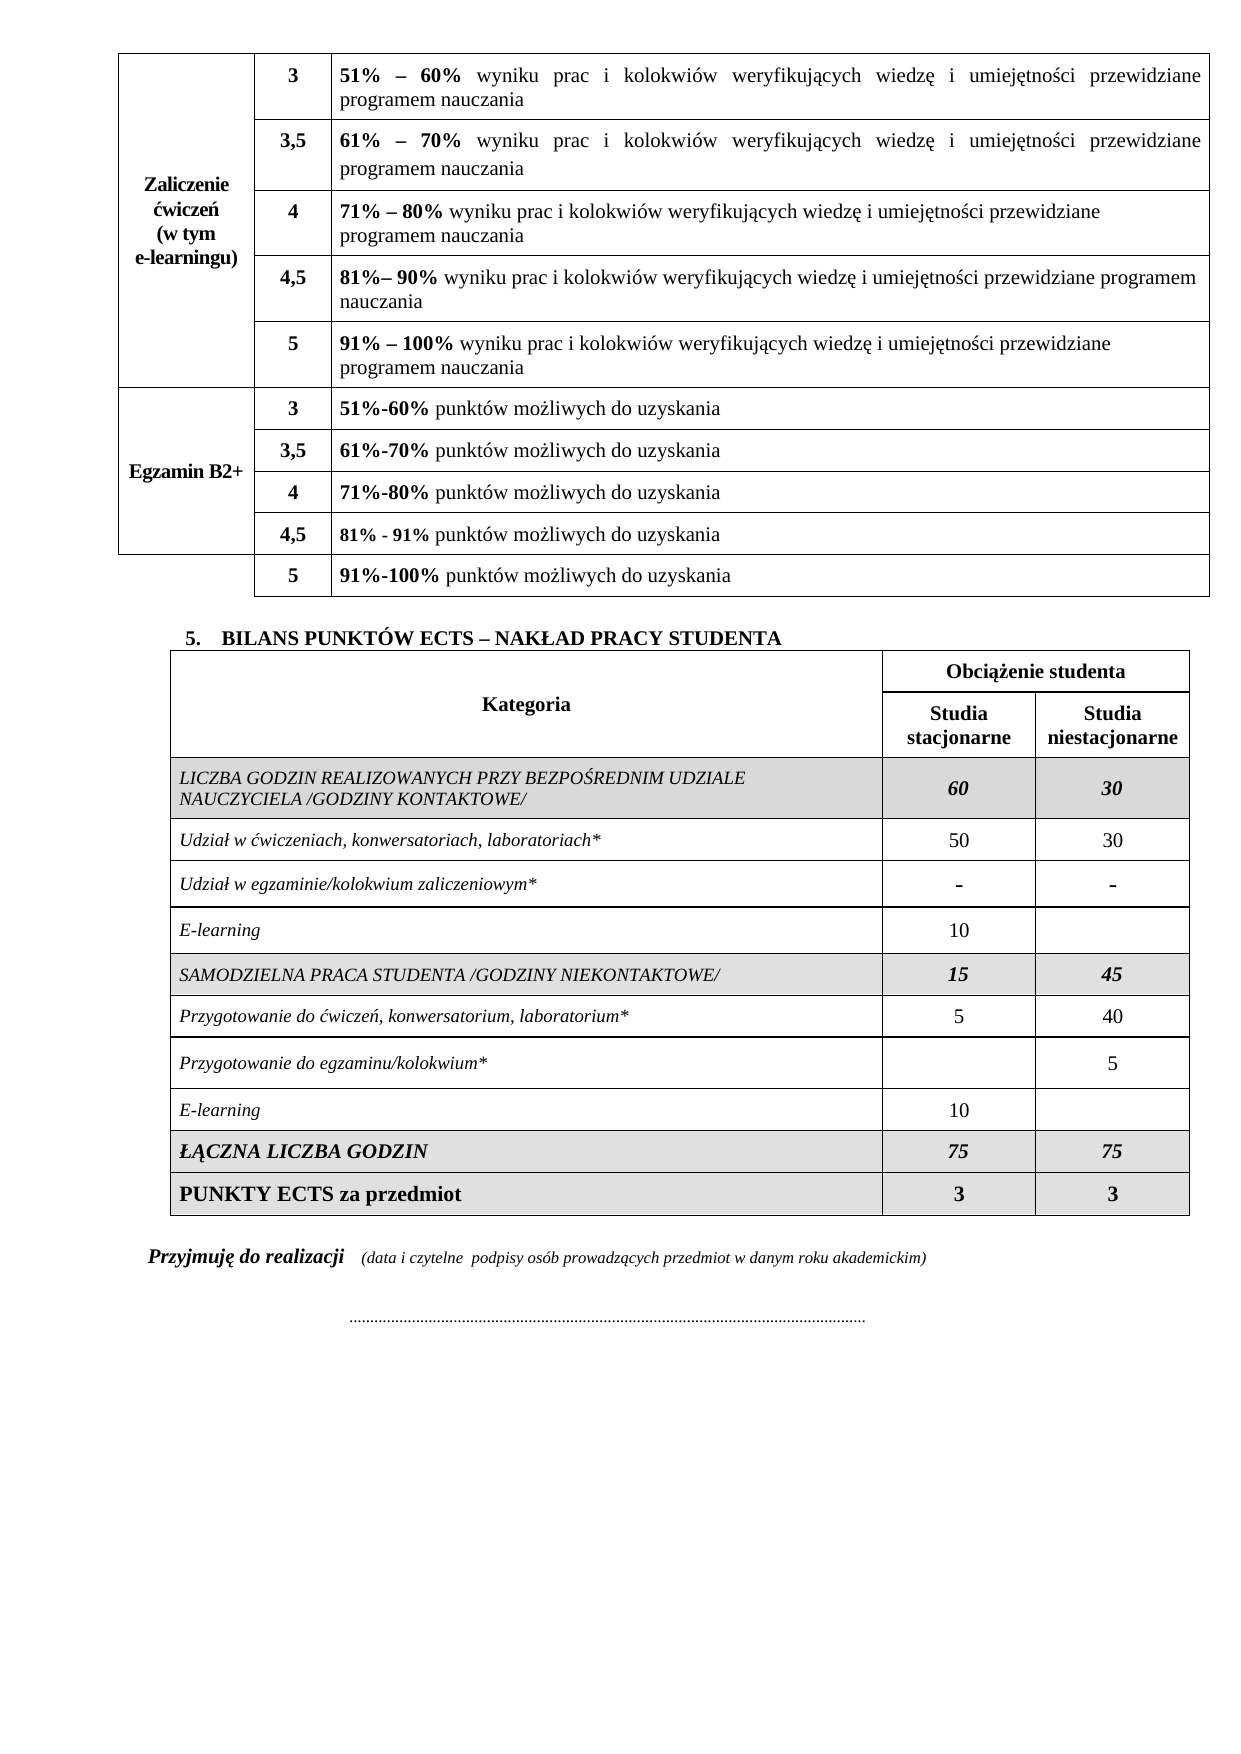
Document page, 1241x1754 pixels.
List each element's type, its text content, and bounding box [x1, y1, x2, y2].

table_cell Zaliczenie ćwiczeń (w tym e-learningu) [119, 54, 254, 387]
table_cell - [1036, 861, 1189, 906]
table_cell 75 [1036, 1131, 1189, 1172]
table_cell Studia niestacjonarne [1036, 693, 1189, 757]
table_cell [1036, 1089, 1189, 1130]
table_cell 50 [883, 819, 1035, 860]
table_cell 4,5 [255, 513, 331, 554]
table_cell 4,5 [255, 256, 331, 321]
table_cell - [883, 861, 1035, 906]
table_cell 81% - 91% punktów możliwych do uzyskania [332, 513, 1209, 554]
table_cell Przygotowanie do ćwiczeń, konwersatorium, laboratorium* [171, 996, 882, 1036]
table_cell 71% – 80% wyniku prac i kolokwiów weryfikujących wiedzę i umiejętności przewidziane programem nauczania [332, 191, 1209, 255]
table_cell 15 [883, 954, 1035, 994]
table_cell Udział w ćwiczeniach, konwersatoriach, laboratoriach* [171, 819, 882, 860]
text ............................................................................................................................ [148, 1307, 1185, 1326]
table_cell 5 [1036, 1038, 1189, 1088]
table_cell 3 [1036, 1173, 1189, 1214]
table_cell 51% – 60% wyniku prac i kolokwiów weryfikujących wiedzę i umiejętności przewidziane programem nauczania [332, 54, 1209, 119]
table_cell [883, 1038, 1035, 1088]
table_cell 30 [1036, 758, 1189, 818]
list BILANS PUNKTÓW ECTS – NAKŁAD PRACY STUDENTA [185, 626, 1187, 650]
table_cell 4 [255, 191, 331, 255]
table_cell [1036, 908, 1189, 953]
table_cell 60 [883, 758, 1035, 818]
text Przyjmuję do realizacji (data i czytelne podpisy osób prowadzących przedmiot w danym roku akademickim) [148, 1244, 1185, 1268]
table_cell PUNKTY ECTS za przedmiot [171, 1173, 882, 1214]
table_cell 5 [883, 996, 1035, 1036]
table_cell 3 [883, 1173, 1035, 1214]
table_cell 3 [255, 388, 331, 429]
table_cell SAMODZIELNA PRACA STUDENTA /GODZINY NIEKONTAKTOWE/ [171, 954, 882, 994]
table_cell 45 [1036, 954, 1189, 994]
table_cell E-learning [171, 908, 882, 953]
table_cell 51%-60% punktów możliwych do uzyskania [332, 388, 1209, 429]
table_cell 10 [883, 908, 1035, 953]
table_cell 5 [255, 555, 331, 596]
table_cell 75 [883, 1131, 1035, 1172]
table_cell 3 [255, 54, 331, 119]
table_cell Studia stacjonarne [883, 693, 1035, 757]
table_cell 61% – 70% wyniku prac i kolokwiów weryfikujących wiedzę i umiejętności przewidziane programem nauczania [332, 120, 1209, 189]
table_cell 3,5 [255, 430, 331, 471]
table_cell 4 [255, 472, 331, 512]
table_cell 10 [883, 1089, 1035, 1130]
table_header Kategoria [171, 651, 882, 757]
table_cell ŁĄCZNA LICZBA GODZIN [171, 1131, 882, 1172]
table_cell 30 [1036, 819, 1189, 860]
table_header Obciążenie studenta [883, 651, 1189, 691]
table_cell 61%-70% punktów możliwych do uzyskania [332, 430, 1209, 471]
table_cell 3,5 [255, 120, 331, 189]
table_cell Przygotowanie do egzaminu/kolokwium* [171, 1038, 882, 1088]
table_cell 81%– 90% wyniku prac i kolokwiów weryfikujących wiedzę i umiejętności przewidziane programem nauczania [332, 256, 1209, 321]
table_cell 91% – 100% wyniku prac i kolokwiów weryfikujących wiedzę i umiejętności przewidziane programem nauczania [332, 322, 1209, 387]
table_cell 71%-80% punktów możliwych do uzyskania [332, 472, 1209, 512]
table_cell 91%-100% punktów możliwych do uzyskania [332, 555, 1209, 596]
table_cell Udział w egzaminie/kolokwium zaliczeniowym* [171, 861, 882, 906]
table_cell 5 [255, 322, 331, 387]
table_cell E-learning [171, 1089, 882, 1130]
table_cell Egzamin B2+ [119, 388, 254, 554]
table_cell 40 [1036, 996, 1189, 1036]
table_cell LICZBA GODZIN REALIZOWANYCH PRZY BEZPOŚREDNIM UDZIALE NAUCZYCIELA /GODZINY KONTAKTOWE/ [171, 758, 882, 818]
